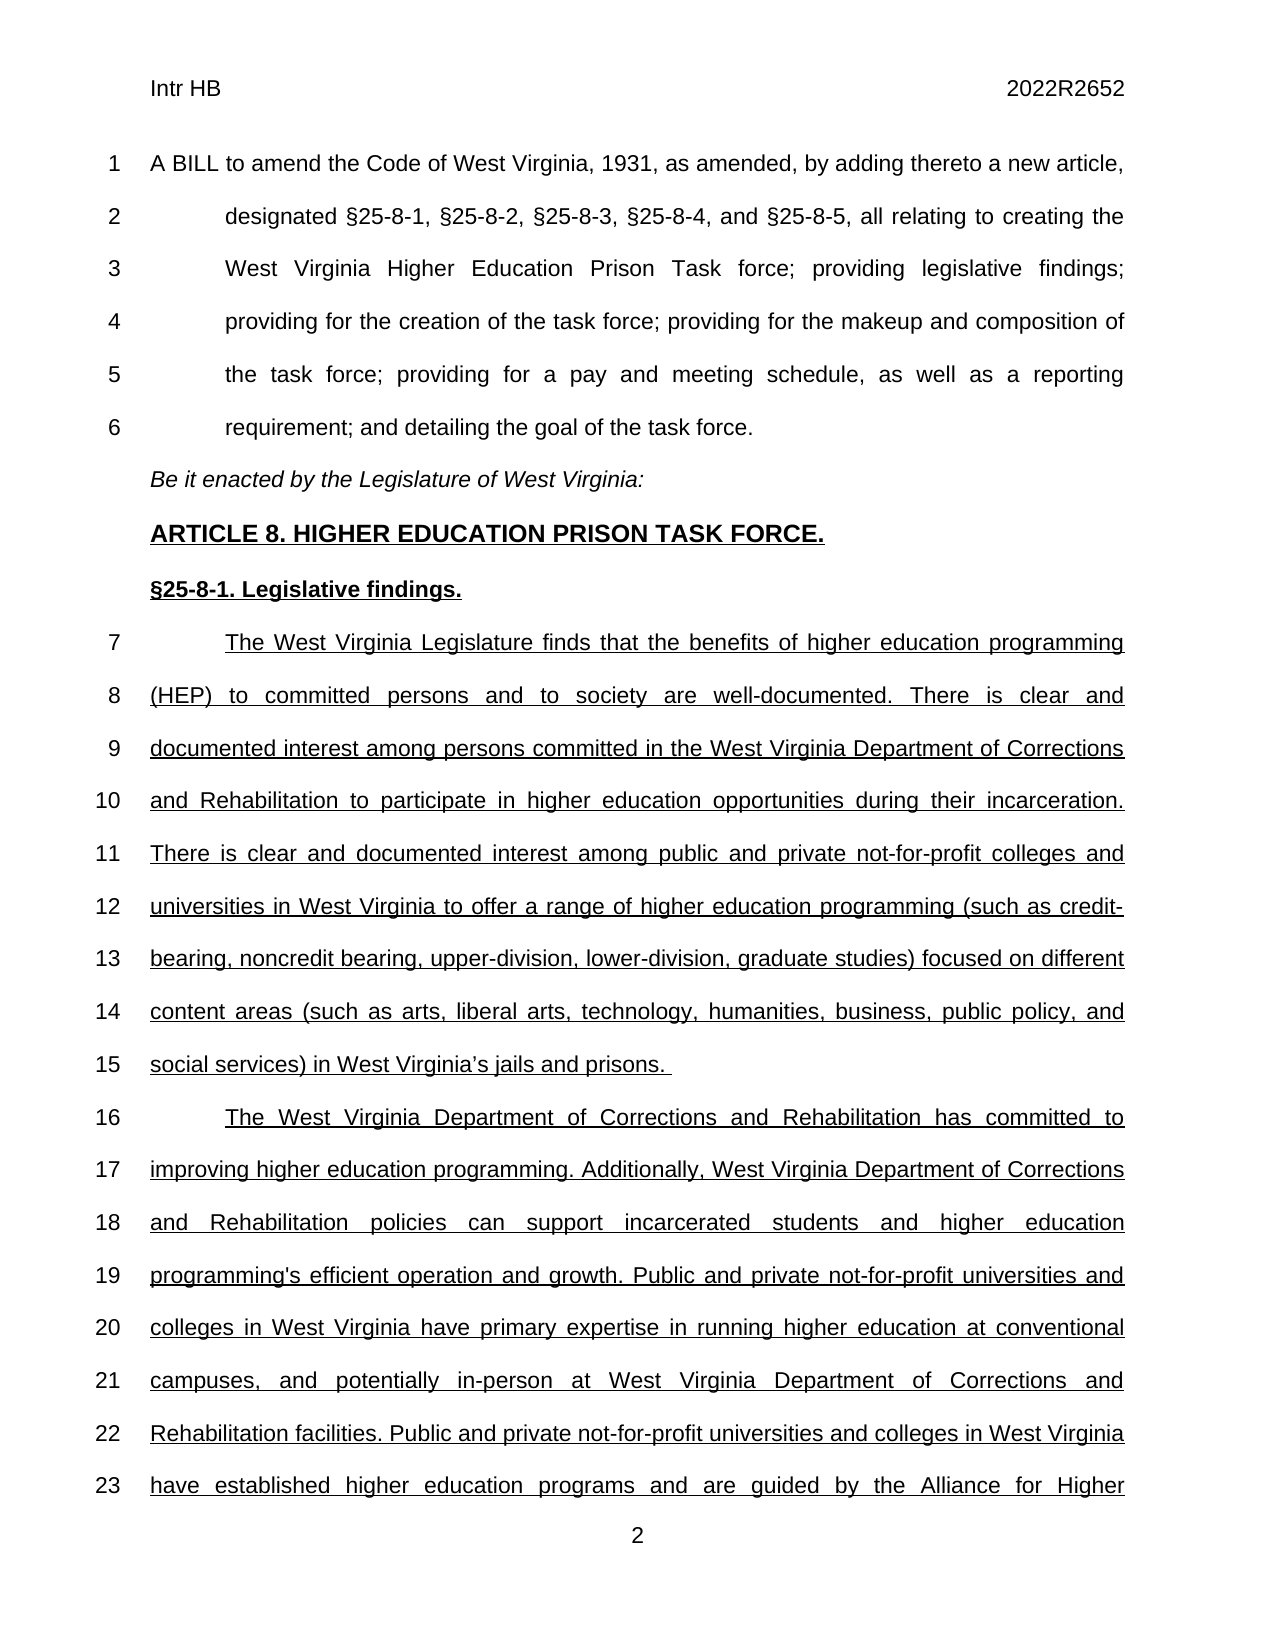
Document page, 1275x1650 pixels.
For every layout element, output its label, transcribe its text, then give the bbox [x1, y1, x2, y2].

text The West Virginia Legislature finds that the benefits of higher education programming (HEP) to committed persons and to society are well-documented. There is clear and documented interest among persons committed in the West Virginia Department of Corrections and Rehabilitation to participate in higher education opportunities during their incarceration. There is clear and documented interest among public and private not-for-profit colleges and universities in West Virginia to offer a range of higher education programming (such as credit-bearing, noncredit bearing, upper-division, lower-division, graduate studies) focused on different content areas (such as arts, liberal arts, technology, humanities, business, public policy, and social services) in West Virginia’s jails and prisons. [150, 864, 1125, 968]
text The West Virginia Legislature finds that the benefits of higher education programming (HEP) to committed persons and to society are well-documented. There is clear and documented interest among persons committed in the West Virginia Department of Corrections and Rehabilitation to participate in higher education opportunities during their incarceration. There is clear and documented interest among public and private not-for-profit colleges and universities in West Virginia to offer a range of higher education programming (such as credit-bearing, noncredit bearing, upper-division, lower-division, graduate studies) focused on different content areas (such as arts, liberal arts, technology, humanities, business, public policy, and social services) in West Virginia’s jails and prisons. [150, 811, 1125, 863]
subtitle ARTICLE 8. higher education prison task force. [150, 519, 1125, 548]
subtitle §25-8-1. Legislative findings. [150, 576, 1125, 603]
text The West Virginia Legislature finds that the benefits of higher education programming (HEP) to committed persons and to society are well-documented. There is clear and documented interest among persons committed in the West Virginia Department of Corrections and Rehabilitation to participate in higher education opportunities during their incarceration. There is clear and documented interest among public and private not-for-profit colleges and universities in West Virginia to offer a range of higher education programming (such as credit-bearing, noncredit bearing, upper-division, lower-division, graduate studies) focused on different content areas (such as arts, liberal arts, technology, humanities, business, public policy, and social services) in West Virginia’s jails and prisons. [150, 629, 1125, 705]
text The West Virginia Legislature finds that the benefits of higher education programming (HEP) to committed persons and to society are well-documented. There is clear and documented interest among persons committed in the West Virginia Department of Corrections and Rehabilitation to participate in higher education opportunities during their incarceration. There is clear and documented interest among public and private not-for-profit colleges and universities in West Virginia to offer a range of higher education programming (such as credit-bearing, noncredit bearing, upper-division, lower-division, graduate studies) focused on different content areas (such as arts, liberal arts, technology, humanities, business, public policy, and social services) in West Virginia’s jails and prisons. [150, 706, 1125, 757]
text Be it enacted by the Legislature of West Virginia: [150, 466, 1125, 493]
text The West Virginia Legislature finds that the benefits of higher education programming (HEP) to committed persons and to society are well-documented. There is clear and documented interest among persons committed in the West Virginia Department of Corrections and Rehabilitation to participate in higher education opportunities during their incarceration. There is clear and documented interest among public and private not-for-profit colleges and universities in West Virginia to offer a range of higher education programming (such as credit-bearing, noncredit bearing, upper-division, lower-division, graduate studies) focused on different content areas (such as arts, liberal arts, technology, humanities, business, public policy, and social services) in West Virginia’s jails and prisons. [150, 759, 1125, 810]
text The West Virginia Legislature finds that the benefits of higher education programming (HEP) to committed persons and to society are well-documented. There is clear and documented interest among persons committed in the West Virginia Department of Corrections and Rehabilitation to participate in higher education opportunities during their incarceration. There is clear and documented interest among public and private not-for-profit colleges and universities in West Virginia to offer a range of higher education programming (such as credit-bearing, noncredit bearing, upper-division, lower-division, graduate studies) focused on different content areas (such as arts, liberal arts, technology, humanities, business, public policy, and social services) in West Virginia’s jails and prisons. [150, 969, 1125, 1021]
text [150, 1444, 1125, 1495]
text The West Virginia Legislature finds that the benefits of higher education programming (HEP) to committed persons and to society are well-documented. There is clear and documented interest among persons committed in the West Virginia Department of Corrections and Rehabilitation to participate in higher education opportunities during their incarceration. There is clear and documented interest among public and private not-for-profit colleges and universities in West Virginia to offer a range of higher education programming (such as credit-bearing, noncredit bearing, upper-division, lower-division, graduate studies) focused on different content areas (such as arts, liberal arts, technology, humanities, business, public policy, and social services) in West Virginia’s jails and prisons. [150, 1022, 1125, 1077]
title A BILL to amend the Code of West Virginia, 1931, as amended, by adding thereto a new article, designated §25-8-1, §25-8-2, §25-8-3, §25-8-4, and §25-8-5, all relating to creating the West Virginia Higher Education Prison Task force; providing legislative findings; providing for the creation of the task force; providing for the makeup and composition of the task force; providing for a pay and meeting schedule, as well as a reporting requirement; and detailing the goal of the task force. [150, 150, 1125, 440]
